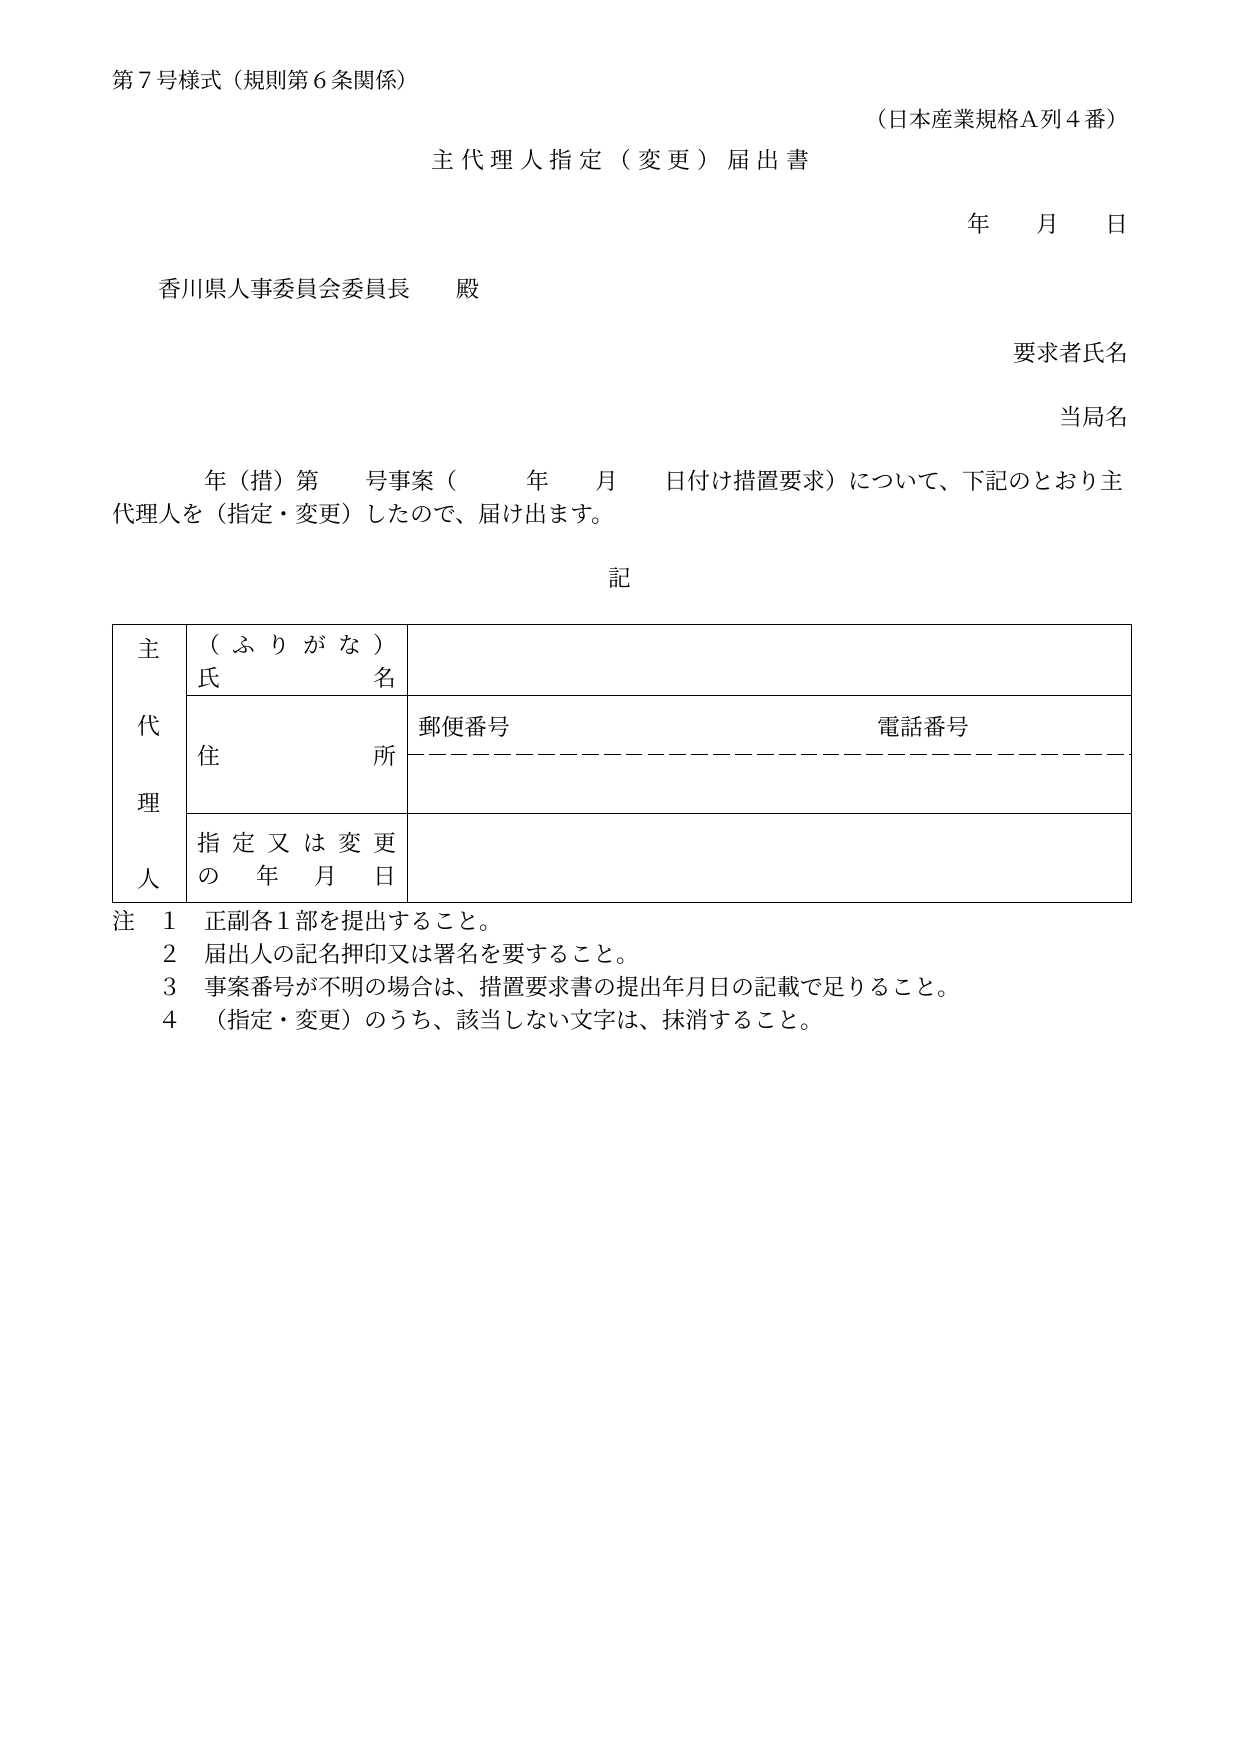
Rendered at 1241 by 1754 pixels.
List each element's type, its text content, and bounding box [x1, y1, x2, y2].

table_header （ふりがな） 氏名 [187, 625, 407, 695]
text ３ 事案番号が不明の場合は、措置要求書の提出年月日の記載で足りること。 [112, 969, 1128, 1002]
text 主代理人指定（変更）届出書 [112, 142, 1128, 175]
text 記 [112, 560, 1128, 593]
text 当局名 [112, 399, 1128, 432]
table_cell 住所 [187, 696, 407, 813]
text 年 月 日 [112, 206, 1128, 239]
text 要求者氏名 [112, 335, 1128, 368]
table_cell 郵便番号 [408, 696, 867, 754]
table_cell 電話番号 [867, 696, 1131, 754]
table_cell 指定又は変更 の年月日 [187, 814, 407, 902]
text 注 １ 正副各１部を提出すること。 [112, 903, 1128, 936]
text 香川県人事委員会委員長 殿 [112, 271, 1128, 303]
table_cell [408, 754, 1131, 813]
text ４ （指定・変更）のうち、該当しない文字は、抹消すること。 [112, 1002, 1128, 1034]
table_header [408, 625, 1131, 695]
text ２ 届出人の記名押印又は署名を要すること。 [112, 936, 1128, 969]
text 年（措）第 号事案（ 年 月 日付け措置要求）について、下記のとおり主代理人を（指定・変更）したので、届け出ます。 [112, 463, 1128, 529]
table_header 主代理人 [113, 625, 186, 902]
table_cell [408, 814, 1131, 902]
